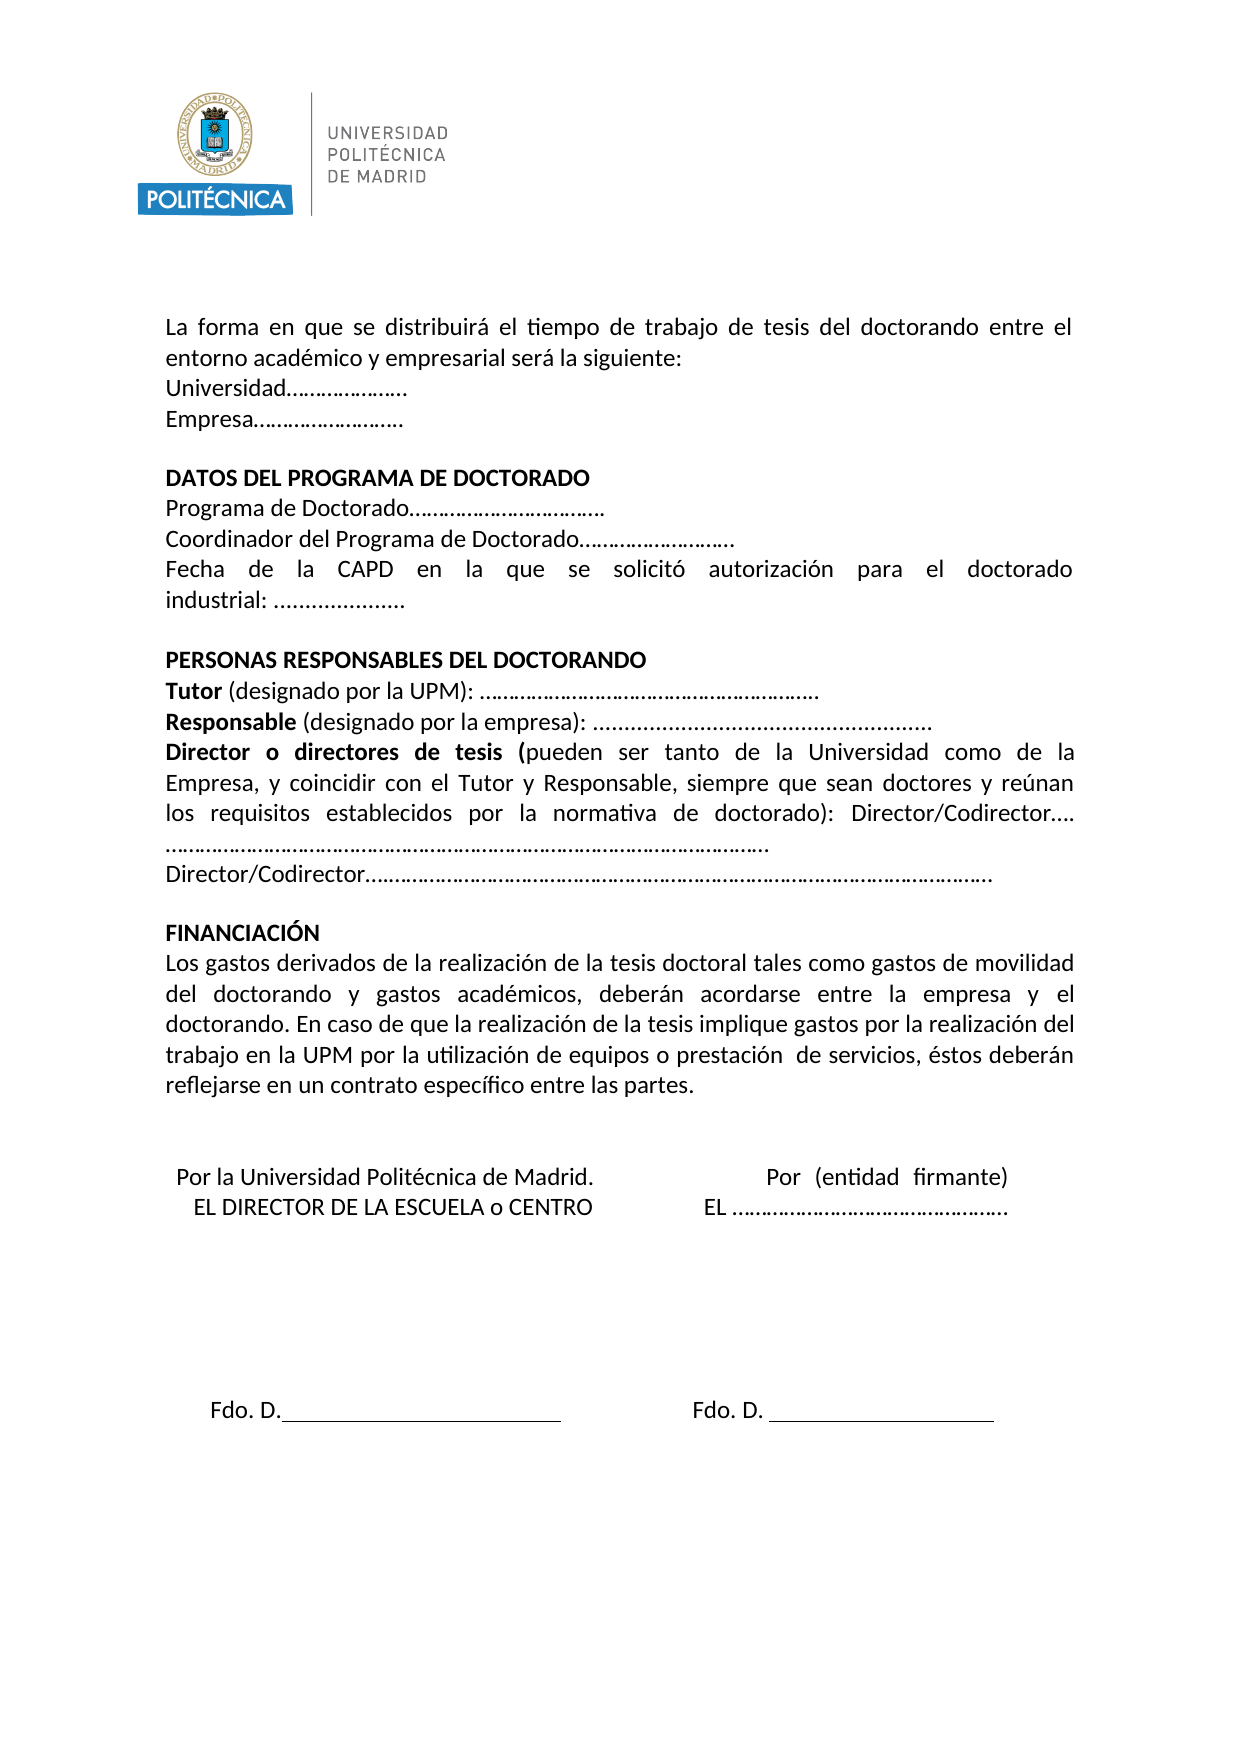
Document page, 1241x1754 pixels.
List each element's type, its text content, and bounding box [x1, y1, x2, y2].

text Director/Codirector….…………………………………………………………………………………………… [165, 858, 1075, 889]
text Empresa…………………….. [165, 403, 1075, 434]
text Los gastos derivados de la realización de la tesis doctoral tales como gastos de movilidad del doctorando y gastos académicos, deberán acordarse entre la empresa y el doctorando. En caso de que la realización de la tesis implique gastos por la realización del trabajo en la UPM por la utilización de equipos o prestación de servicios, éstos deberán reflejarse en un contrato específico entre las partes. [165, 947, 1075, 1100]
text Responsable (designado por la empresa): ...................................................... [165, 706, 1075, 736]
text Universidad………………… [165, 373, 1075, 403]
text DATOS DEL PROGRAMA DE DOCTORADO [165, 462, 1075, 492]
text Director o directores de tesis (pueden ser tanto de la Universidad como de la Empresa, y coincidir con el Tutor y Responsable, siempre que sean doctores y reúnan los requisitos establecidos por la normativa de doctorado): Director/Codirector….…………………………………………………………………………………………… [165, 736, 1075, 858]
picture [117, 67, 490, 241]
text Tutor (designado por la UPM): ………………………………………………….. [165, 675, 1075, 706]
text La forma en que se distribuirá el tiempo de trabajo de tesis del doctorando entre el entorno académico y empresarial será la siguiente: [165, 312, 1075, 373]
text Fdo. D. Fdo. D. [210, 1394, 1075, 1425]
text Programa de Doctorado……………………………. [165, 492, 1075, 523]
text PERSONAS RESPONSABLES DEL DOCTORANDO [165, 645, 1075, 675]
text Fecha de la CAPD en la que se solicitó autorización para el doctorado industrial: ..................... [165, 553, 1075, 614]
text Por la Universidad Politécnica de Madrid. Por (entidad firmante) EL DIRECTOR DE LA ESCUELA o CENTRO EL ………………………………………… [176, 1161, 1008, 1222]
text FINANCIACIÓN [165, 917, 1075, 947]
text Coordinador del Programa de Doctorado……………………… [165, 523, 1075, 553]
